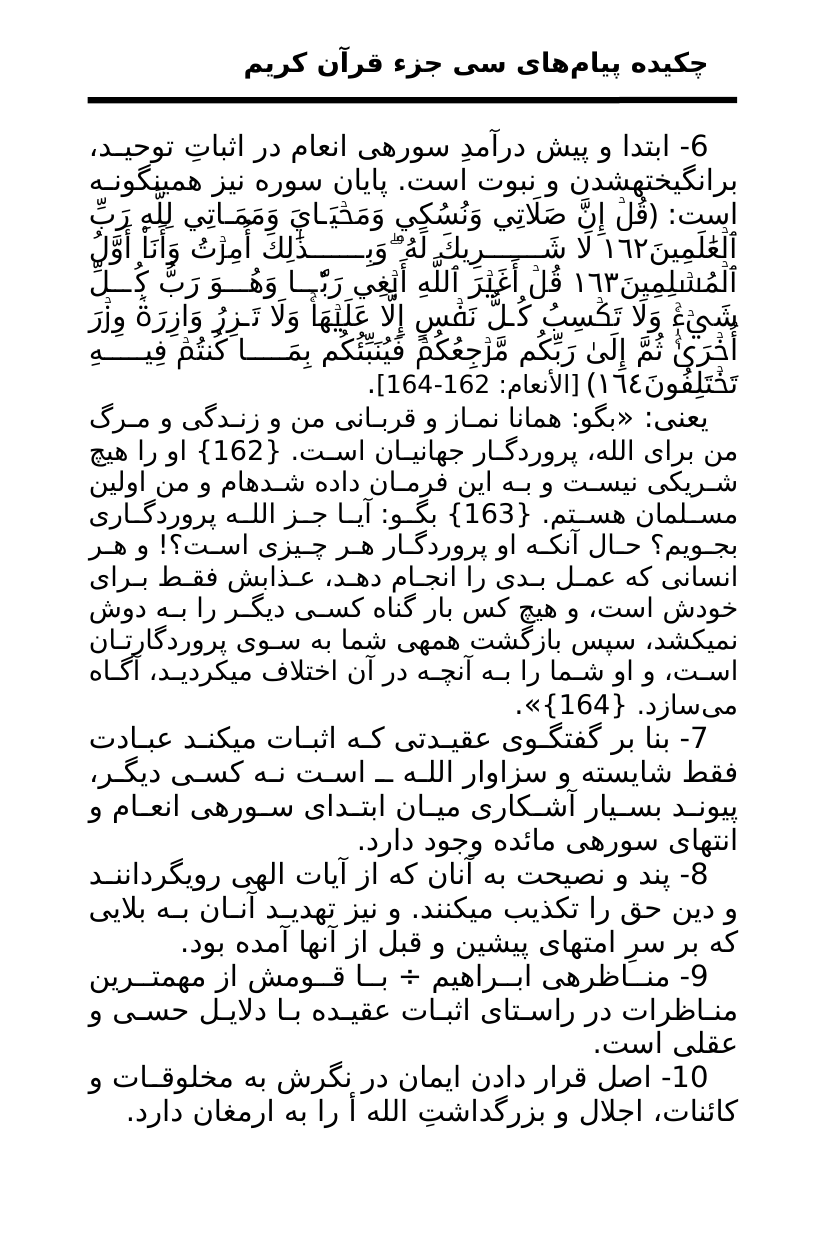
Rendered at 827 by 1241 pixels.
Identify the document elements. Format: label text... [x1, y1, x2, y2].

text 6- ابتدا و پیش درآمدِ سورهی انعام در اثباتِ توحید، برانگیختهشدن و نبوت است. پایان سوره نیز همینگونه است: ﴿قُلۡ إِنَّ صَلَاتِي وَنُسُكِي وَمَحۡيَايَ وَمَمَاتِي لِلَّهِ رَبِّ ٱلۡعَٰلَمِينَ١٦٢ لَا شَرِيكَ لَهُۥۖ وَبِذَٰلِكَ أُمِرۡتُ وَأَنَا۠ أَوَّلُ ٱلۡمُسۡلِمِينَ١٦٣ قُلۡ أَغَيۡرَ ٱللَّهِ أَبۡغِي رَبّٗا وَهُوَ رَبُّ كُلِّ شَيۡءٖۚ وَلَا تَكۡسِبُ كُلُّ نَفۡسٍ إِلَّا عَلَيۡهَاۚ وَلَا تَزِرُ وَازِرَةٞ وِزۡرَ أُخۡرَىٰۚ ثُمَّ إِلَىٰ رَبِّكُم مَّرۡجِعُكُمۡ فَيُنَبِّئُكُم بِمَا كُنتُمۡ فِيهِ تَخۡتَلِفُونَ١٦٤﴾ [الأنعام: 162-164]. [89, 129, 738, 401]
text 7- بنا بر گفتگوی عقیدتی که اثبات میکند عبادت فقط شایسته و سزاوار الله ـ است نه کسی دیگر، پیوند بسیار آشکاری میان ابتدای سورهی انعام و انتهای سورهی مائده وجود دارد. [89, 721, 738, 857]
text 9- مناظرهی ابراهیم ÷ با قومش از مهمترین مناظرات در راستای اثبات عقیده با دلایل حسی و عقلی است. [89, 959, 738, 1061]
text 8- پند و نصیحت به آنان که از آیات الهی رویگردانند و دین حق را تکذیب میکنند. و نیز تهدید آنان به بلایی که بر سرِ امتهای پیشین و قبل از آنها آمده بود. [89, 857, 738, 959]
text یعنی: «بگو: همانا نماز و قربانی من و زندگی و مرگ من برای الله، پروردگار جهانیان است. {162} او را هیچ شریکی نیست و به این فرمان داده شدهام و من اولین مسلمان هستم. {163} بگو: آیا جز الله پروردگاری بجویم؟ حال آنکه او پروردگار هر چیزی است؟! و هر انسانی که عمل بدی را انجام دهد، عذابش فقط برای خودش است، و هیچ کس بار گناه کسی دیگر را به دوش نمیکشد، سپس بازگشت همهی شما به سوی پروردگارتان است، و او شما را به آنچه در آن اختلاف میکردید، آگاه می‌سازد. {164}». [89, 401, 738, 721]
text 10- اصل قرار دادن ایمان در نگرش به مخلوقات و کائنات، اجلال و بزرگداشتِ الله أ را به ارمغان دارد. [89, 1061, 738, 1129]
